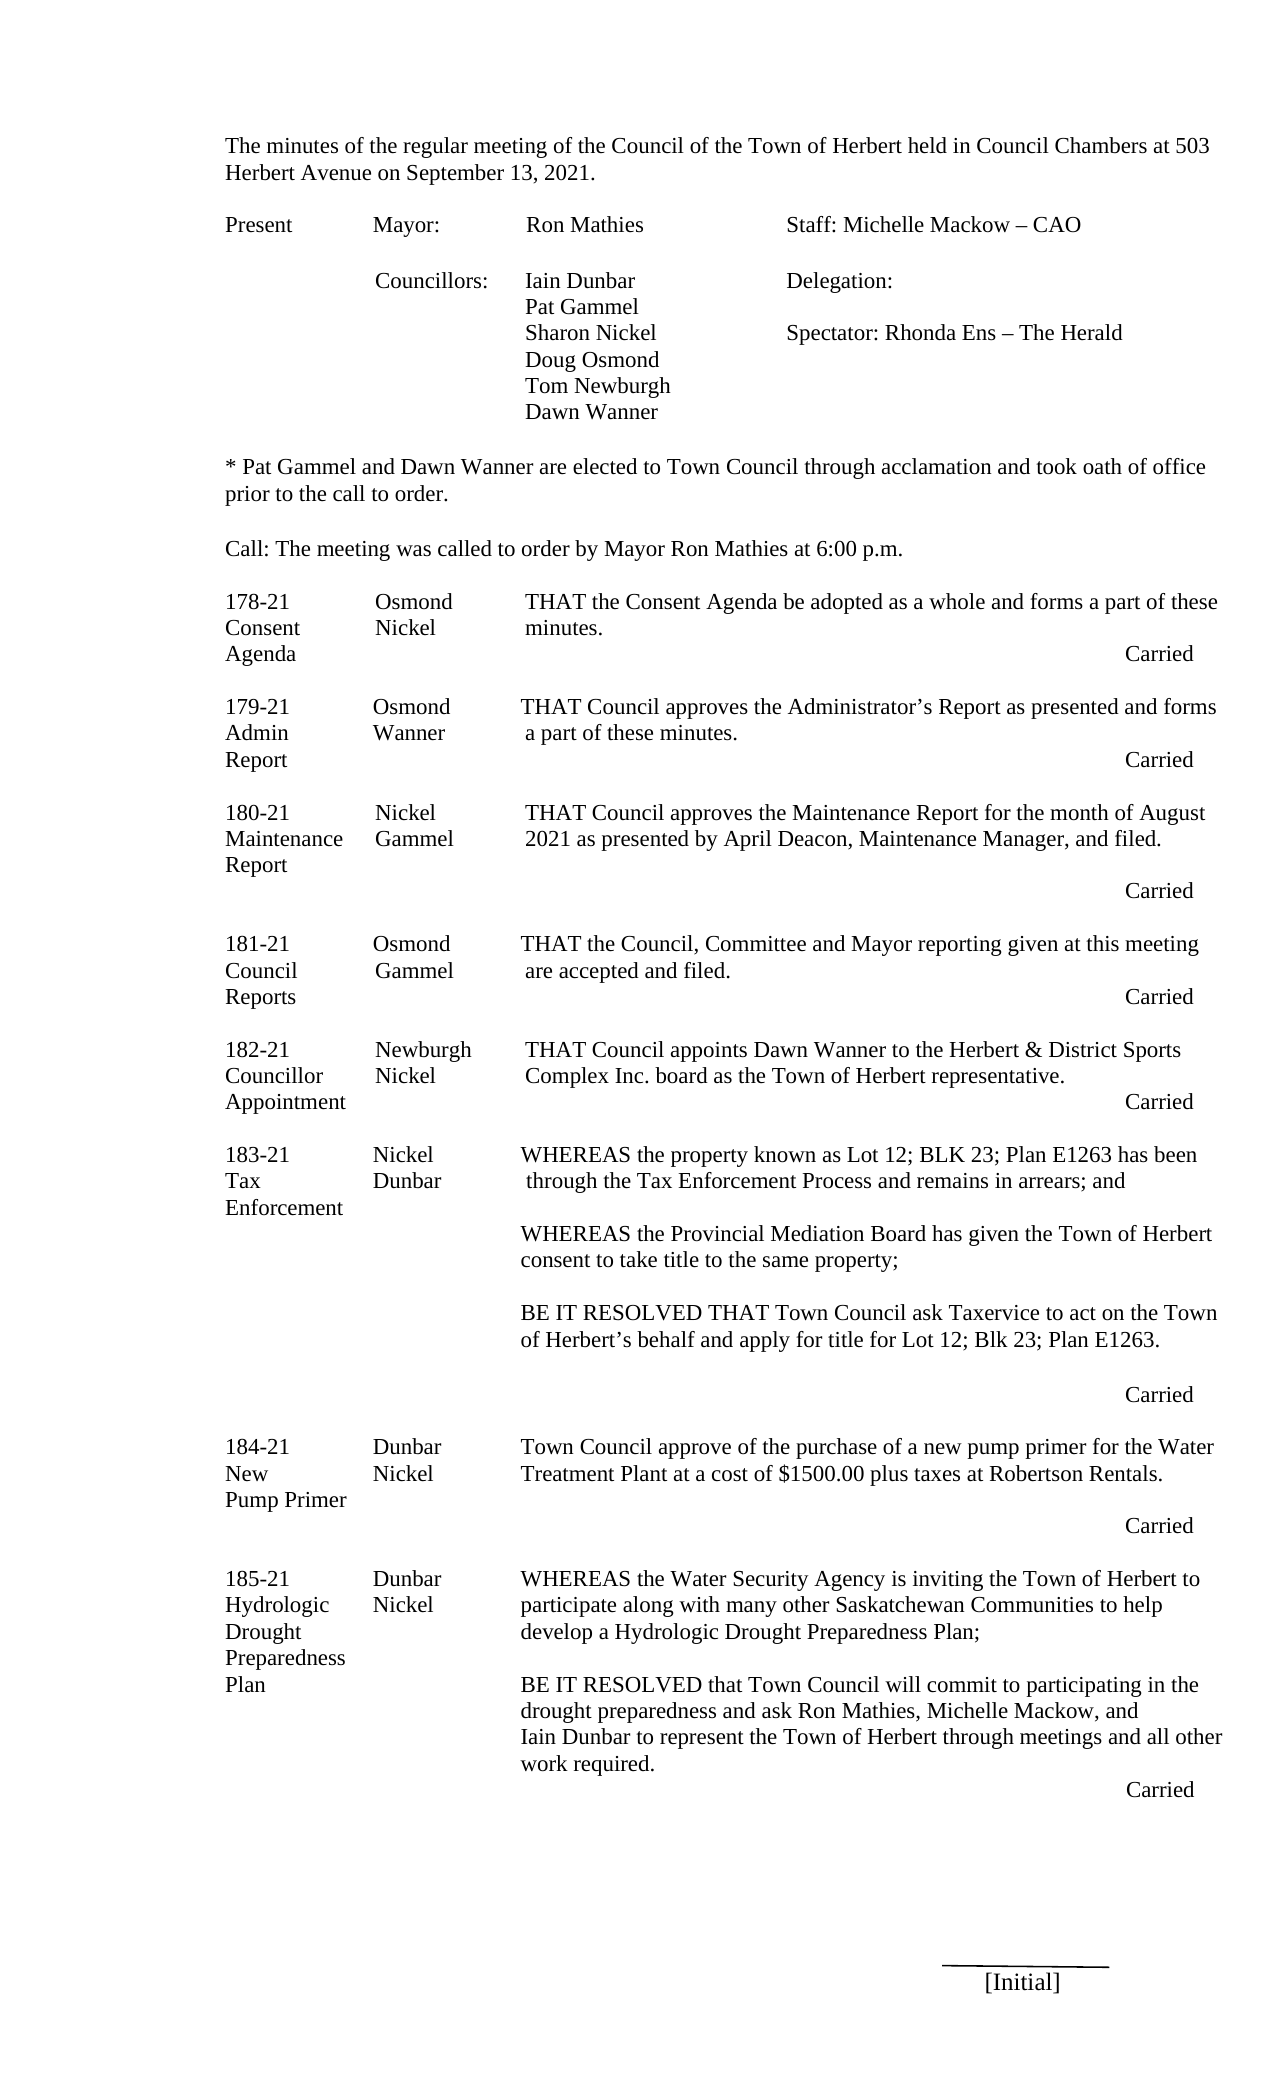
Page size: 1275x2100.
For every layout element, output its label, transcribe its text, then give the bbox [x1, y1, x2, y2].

text 185-21 Dunbar WHEREAS the Water Security Agency is inviting the Town of Herbert to Hydrologic Nickel participate along with many other Saskatchewan Communities to help [225, 1565, 1238, 1618]
text Doug Osmond [225, 346, 1238, 372]
text BE IT RESOLVED THAT Town Council ask Taxervice to act on the Town of Herbert’s behalf and apply for title for Lot 12; Blk 23; Plan E1263. [0, 1299, 1238, 1352]
text Councillor Nickel Complex Inc. board as the Town of Herbert representative. [225, 1062, 1238, 1088]
text WHEREAS the Provincial Mediation Board has given the Town of Herbert consent to take title to the same property; [225, 1220, 1238, 1273]
text Enforcement [225, 1194, 1238, 1220]
text 182-21 Newburgh THAT Council appoints Dawn Wanner to the Herbert & District Sports [225, 1036, 1238, 1062]
text Council Gammel are accepted and filed. [225, 957, 1238, 983]
text 178-21 Osmond THAT the Consent Agenda be adopted as a whole and forms a part of these [225, 588, 1238, 614]
text The minutes of the regular meeting of the Council of the Town of Herbert held in Council Chambers at 503 Herbert Avenue on September 13, 2021. [225, 132, 1241, 185]
text Tom Newburgh [225, 372, 1238, 398]
text Carried [225, 1381, 1238, 1407]
text Maintenance Gammel 2021 as presented by April Deacon, Maintenance Manager, and filed. [225, 825, 1238, 851]
text Agenda Carried [225, 640, 1238, 667]
text Plan BE IT RESOLVED that Town Council will commit to participating in the drought preparedness and ask Ron Mathies, Michelle Mackow, and Iain Dunbar to represent the Town of Herbert through meetings and all other work required. [225, 1671, 1238, 1776]
text Report Carried [225, 746, 1238, 772]
text 184-21 Dunbar Town Council approve of the purchase of a new pump primer for the Water New Nickel Treatment Plant at a cost of $1500.00 plus taxes at Robertson Rentals. [225, 1433, 1238, 1486]
text Appointment Carried [225, 1088, 1238, 1115]
text 180-21 Nickel THAT Council approves the Maintenance Report for the month of August [225, 798, 1238, 825]
text Carried [225, 1776, 1238, 1802]
text Drought develop a Hydrologic Drought Preparedness Plan; [225, 1618, 1238, 1644]
text Call: The meeting was called to order by Mayor Ron Mathies at 6:00 p.m. [225, 535, 1238, 561]
text Carried [225, 878, 1238, 904]
text Preparedness [225, 1644, 1238, 1671]
text Pat Gammel [225, 293, 1238, 319]
text Carried [225, 1512, 1238, 1539]
text 179-21 Osmond THAT Council approves the Administrator’s Report as presented and forms [225, 693, 1238, 719]
text Tax Dunbar through the Tax Enforcement Process and remains in arrears; and [225, 1167, 1238, 1194]
text Admin Wanner a part of these minutes. [225, 719, 1238, 746]
text Pump Primer [225, 1486, 1238, 1512]
text Consent Nickel minutes. [225, 614, 1238, 640]
text Reports Carried [225, 983, 1238, 1009]
text Dawn Wanner [225, 398, 1238, 425]
text Report [225, 851, 1238, 878]
text Present Mayor: Ron Mathies Staff: Michelle Mackow – CAO [225, 212, 1238, 238]
text Sharon Nickel Spectator: Rhonda Ens – The Herald [225, 319, 1238, 346]
text * Pat Gammel and Dawn Wanner are elected to Town Council through acclamation and took oath of office prior to the call to order. [225, 453, 1238, 506]
text Councillors: Iain Dunbar Delegation: [225, 267, 1238, 293]
text 181-21 Osmond THAT the Council, Committee and Mayor reporting given at this meeting [225, 930, 1238, 957]
text 183-21 Nickel WHEREAS the property known as Lot 12; BLK 23; Plan E1263 has been [225, 1141, 1238, 1167]
